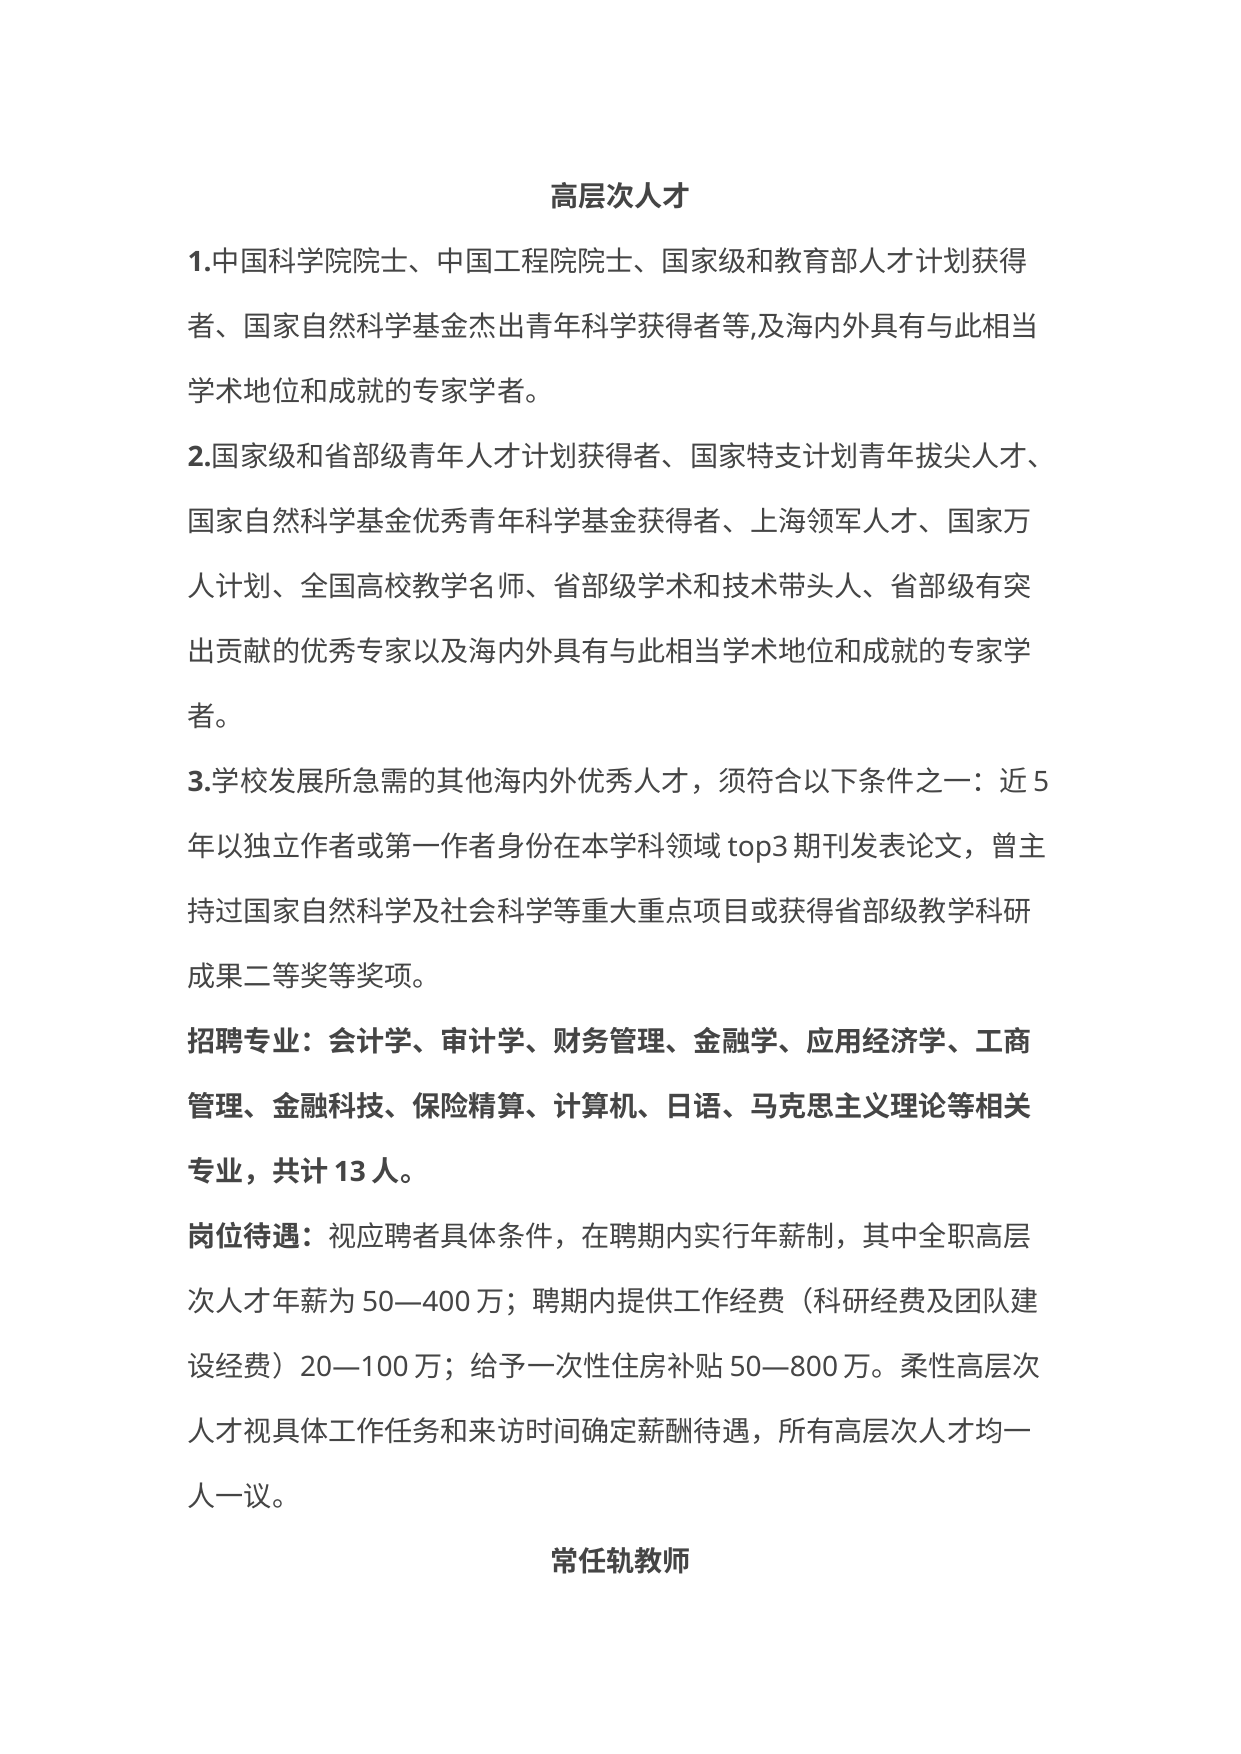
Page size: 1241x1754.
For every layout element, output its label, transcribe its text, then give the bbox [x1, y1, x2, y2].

text 岗位待遇：视应聘者具体条件，在聘期内实行年薪制，其中全职高层次人才年薪为50—400万；聘期内提供工作经费（科研经费及团队建设经费）20—100万；给予一次性住房补贴50—800万。柔性高层次人才视具体工作任务和来访时间确定薪酬待遇，所有高层次人才均一人一议。 [187, 1202, 1053, 1527]
text 常任轨教师 [187, 1527, 1053, 1592]
text 1.中国科学院院士、中国工程院院士、国家级和教育部人才计划获得者、国家自然科学基金杰出青年科学获得者等,及海内外具有与此相当学术地位和成就的专家学者。 [187, 227, 1053, 422]
text 2.国家级和省部级青年人才计划获得者、国家特支计划青年拔尖人才、国家自然科学基金优秀青年科学基金获得者、上海领军人才、国家万人计划、全国高校教学名师、省部级学术和技术带头人、省部级有突出贡献的优秀专家以及海内外具有与此相当学术地位和成就的专家学者。 [187, 422, 1053, 747]
text 高层次人才 [187, 162, 1053, 227]
text 3.学校发展所急需的其他海内外优秀人才，须符合以下条件之一：近5年以独立作者或第一作者身份在本学科领域top3期刊发表论文，曾主持过国家自然科学及社会科学等重大重点项目或获得省部级教学科研成果二等奖等奖项。 [187, 747, 1053, 1007]
text 招聘专业：会计学、审计学、财务管理、金融学、应用经济学、工商管理、金融科技、保险精算、计算机、日语、马克思主义理论等相关专业，共计13人。 [187, 1007, 1053, 1202]
